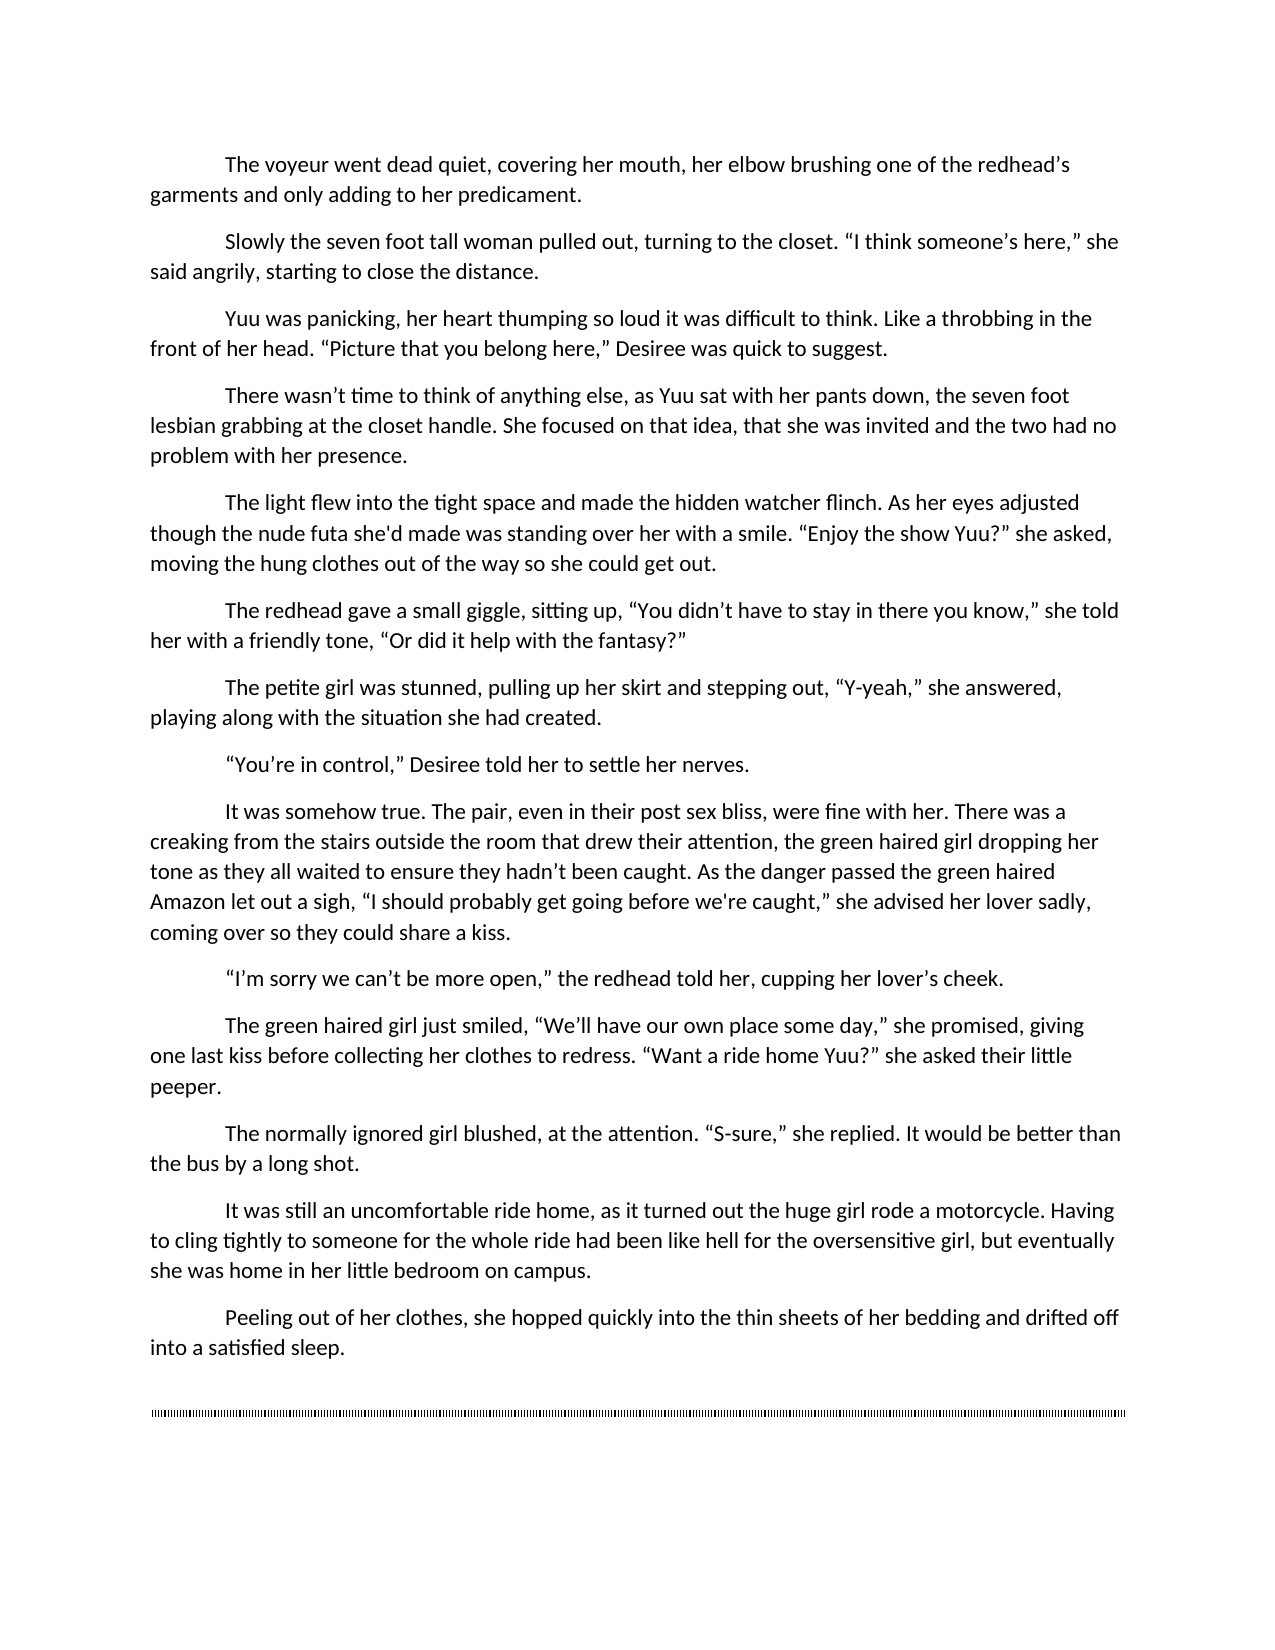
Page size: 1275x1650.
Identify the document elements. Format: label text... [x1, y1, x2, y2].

text It was still an uncomfortable ride home, as it turned out the huge girl rode a motorcycle. Having to cling tightly to someone for the whole ride had been like hell for the oversensitive girl, but eventually she was home in her little bedroom on campus. [150, 1196, 1125, 1284]
text The petite girl was stunned, pulling up her skirt and stepping out, “Y-yeah,” she answered, playing along with the situation she had created. [150, 673, 1125, 731]
text The voyeur went dead quiet, covering her mouth, her elbow brushing one of the redhead’s garments and only adding to her predicament. [150, 150, 1125, 208]
text The normally ignored girl blushed, at the attention. “S-sure,” she replied. It would be better than the bus by a long shot. [150, 1119, 1125, 1177]
text “I’m sorry we can’t be more open,” the redhead told her, cupping her lover’s cheek. [150, 964, 1125, 993]
text There wasn’t time to think of anything else, as Yuu sat with her pants down, the seven foot lesbian grabbing at the closet handle. She focused on that idea, that she was invited and the two had no problem with her presence. [150, 381, 1125, 470]
text The light flew into the tight space and made the hidden watcher flinch. As her eyes adjusted though the nude futa she'd made was standing over her with a smile. “Enjoy the show Yuu?” she asked, moving the hung clothes out of the way so she could get out. [150, 488, 1125, 577]
text The green haired girl just smiled, “We’ll have our own place some day,” she promised, giving one last kiss before collecting her clothes to redress. “Want a ride home Yuu?” she asked their little peeper. [150, 1011, 1125, 1100]
text Peeling out of her clothes, she hopped quickly into the thin sheets of her bedding and drifted off into a satisfied sleep. [150, 1303, 1125, 1361]
text Slowly the seven foot tall woman pulled out, turning to the closet. “I think someone’s here,” she said angrily, starting to close the distance. [150, 227, 1125, 285]
text Yuu was panicking, her heart thumping so loud it was difficult to think. Like a throbbing in the front of her head. “Picture that you belong here,” Desiree was quick to suggest. [150, 304, 1125, 362]
text It was somehow true. The pair, even in their post sex bliss, were fine with her. There was a creaking from the stairs outside the room that drew their attention, the green haired girl dropping her tone as they all waited to ensure they hadn’t been caught. As the danger passed the green haired Amazon let out a sigh, “I should probably get going before we're caught,” she advised her lover sadly, coming over so they could share a kiss. [150, 797, 1125, 946]
text The redhead gave a small giggle, sitting up, “You didn’t have to stay in there you know,” she told her with a friendly tone, “Or did it help with the fantasy?” [150, 596, 1125, 654]
text “You’re in control,” Desiree told her to settle her nerves. [150, 750, 1125, 778]
